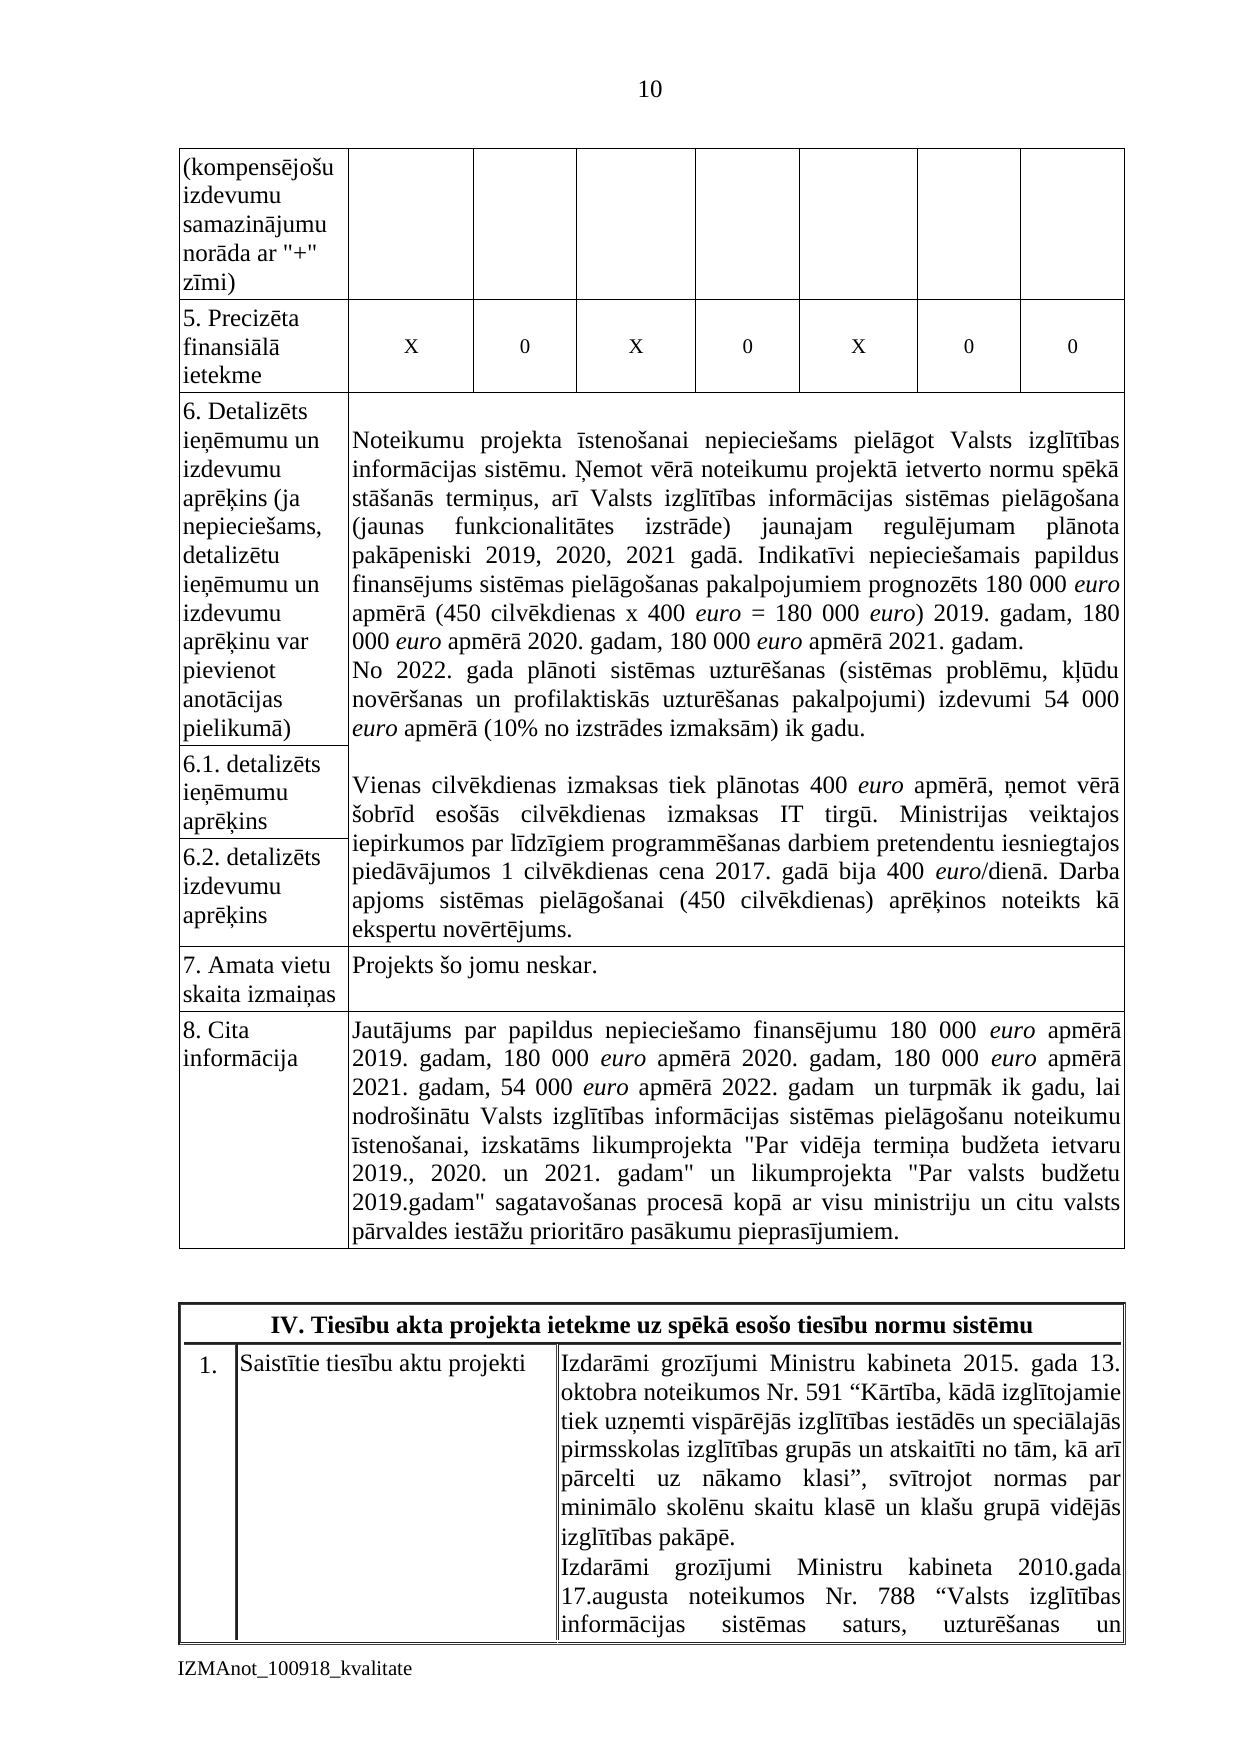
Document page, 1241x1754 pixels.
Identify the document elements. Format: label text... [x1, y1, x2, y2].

table_cell 0 [474, 149, 576, 299]
table_cell X [349, 149, 473, 299]
table_cell X [349, 300, 473, 392]
table_header IV. Tiesību akta projekta ietekme uz spēkā esošo tiesību normu sistēmu [181, 1305, 1123, 1342]
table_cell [236, 1345, 557, 1641]
table_cell Projekts šo jomu neskar. [349, 947, 1124, 1011]
table_cell Jautājums par papildus nepieciešamo finansējumu 180 000 euro apmērā 2019. gadam, 180 000 euro apmērā 2020. gadam, 180 000 euro apmērā 2021. gadam, 54 000 euro apmērā 2022. gadam un turpmāk ik gadu, lai nodrošinātu Valsts izglītības informācijas sistēmas pielāgošanu noteikumu īstenošanai, izskatāms likumprojekta "Par vidēja termiņa budžeta ietvaru 2019., 2020. un 2021. gadam" un likumprojekta "Par valsts budžetu 2019.gadam" sagatavošanas procesā kopā ar visu ministriju un citu valsts pārvaldes iestāžu prioritāro pasākumu pieprasījumiem. [349, 1012, 1124, 1248]
table_cell 0 [918, 300, 1020, 392]
table_cell 1. [181, 1342, 236, 1641]
table_cell 5. Precizēta finansiālā ietekme [180, 300, 348, 392]
table_cell 0 [1021, 149, 1124, 299]
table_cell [180, 149, 348, 299]
table_cell 0 [918, 149, 1020, 299]
table_cell Noteikumu projekta īstenošanai nepieciešams pielāgot Valsts izglītības informācijas sistēmu. Ņemot vērā noteikumu projektā ietverto normu spēkā stāšanās termiņus, arī Valsts izglītības informācijas sistēmas pielāgošana (jaunas funkcionalitātes izstrāde) jaunajam regulējumam plānota pakāpeniski 2019, 2020, 2021 gadā. Indikatīvi nepieciešamais papildus finansējums sistēmas pielāgošanas pakalpojumiem prognozēts 180 000 euro apmērā (450 cilvēkdienas x 400 euro = 180 000 euro) 2019. gadam, 180 000 euro apmērā 2020. gadam, 180 000 euro apmērā 2021. gadam. No 2022. gada plānoti sistēmas uzturēšanas (sistēmas problēmu, kļūdu novēršanas un profilaktiskās uzturēšanas pakalpojumi) izdevumi 54 000 euro apmērā (10% no izstrādes izmaksām) ik gadu. Vienas cilvēkdienas izmaksas tiek plānotas 400 euro apmērā, ņemot vērā šobrīd esošās cilvēkdienas izmaksas IT tirgū. Ministrijas veiktajos iepirkumos par līdzīgiem programmēšanas darbiem pretendentu iesniegtajos piedāvājumos 1 cilvēkdienas cena 2017. gadā bija 400 euro/dienā. Darba apjoms sistēmas pielāgošanai (450 cilvēkdienas) aprēķinos noteikts kā ekspertu novērtējums. [349, 393, 1124, 946]
table_cell X [800, 300, 917, 392]
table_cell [558, 1342, 1123, 1641]
table_cell 0 [696, 300, 799, 392]
table_cell X [577, 300, 695, 392]
table_cell 7. Amata vietu skaita izmaiņas [180, 947, 348, 1011]
table_cell X [577, 149, 695, 299]
table_cell 8. Cita informācija [180, 1012, 348, 1248]
table_cell 0 [1021, 300, 1124, 392]
table_cell 0 [474, 300, 576, 392]
table_cell 0 [696, 149, 799, 299]
table_cell 6.1. detalizēts ieņēmumu aprēķins [180, 746, 348, 838]
table_cell X [800, 149, 917, 299]
table_cell 6.2. detalizēts izdevumu aprēķins [180, 839, 348, 946]
table_cell 6. Detalizēts ieņēmumu un izdevumu aprēķins (ja nepieciešams, detalizētu ieņēmumu un izdevumu aprēķinu var pievienot anotācijas pielikumā) [180, 393, 348, 744]
